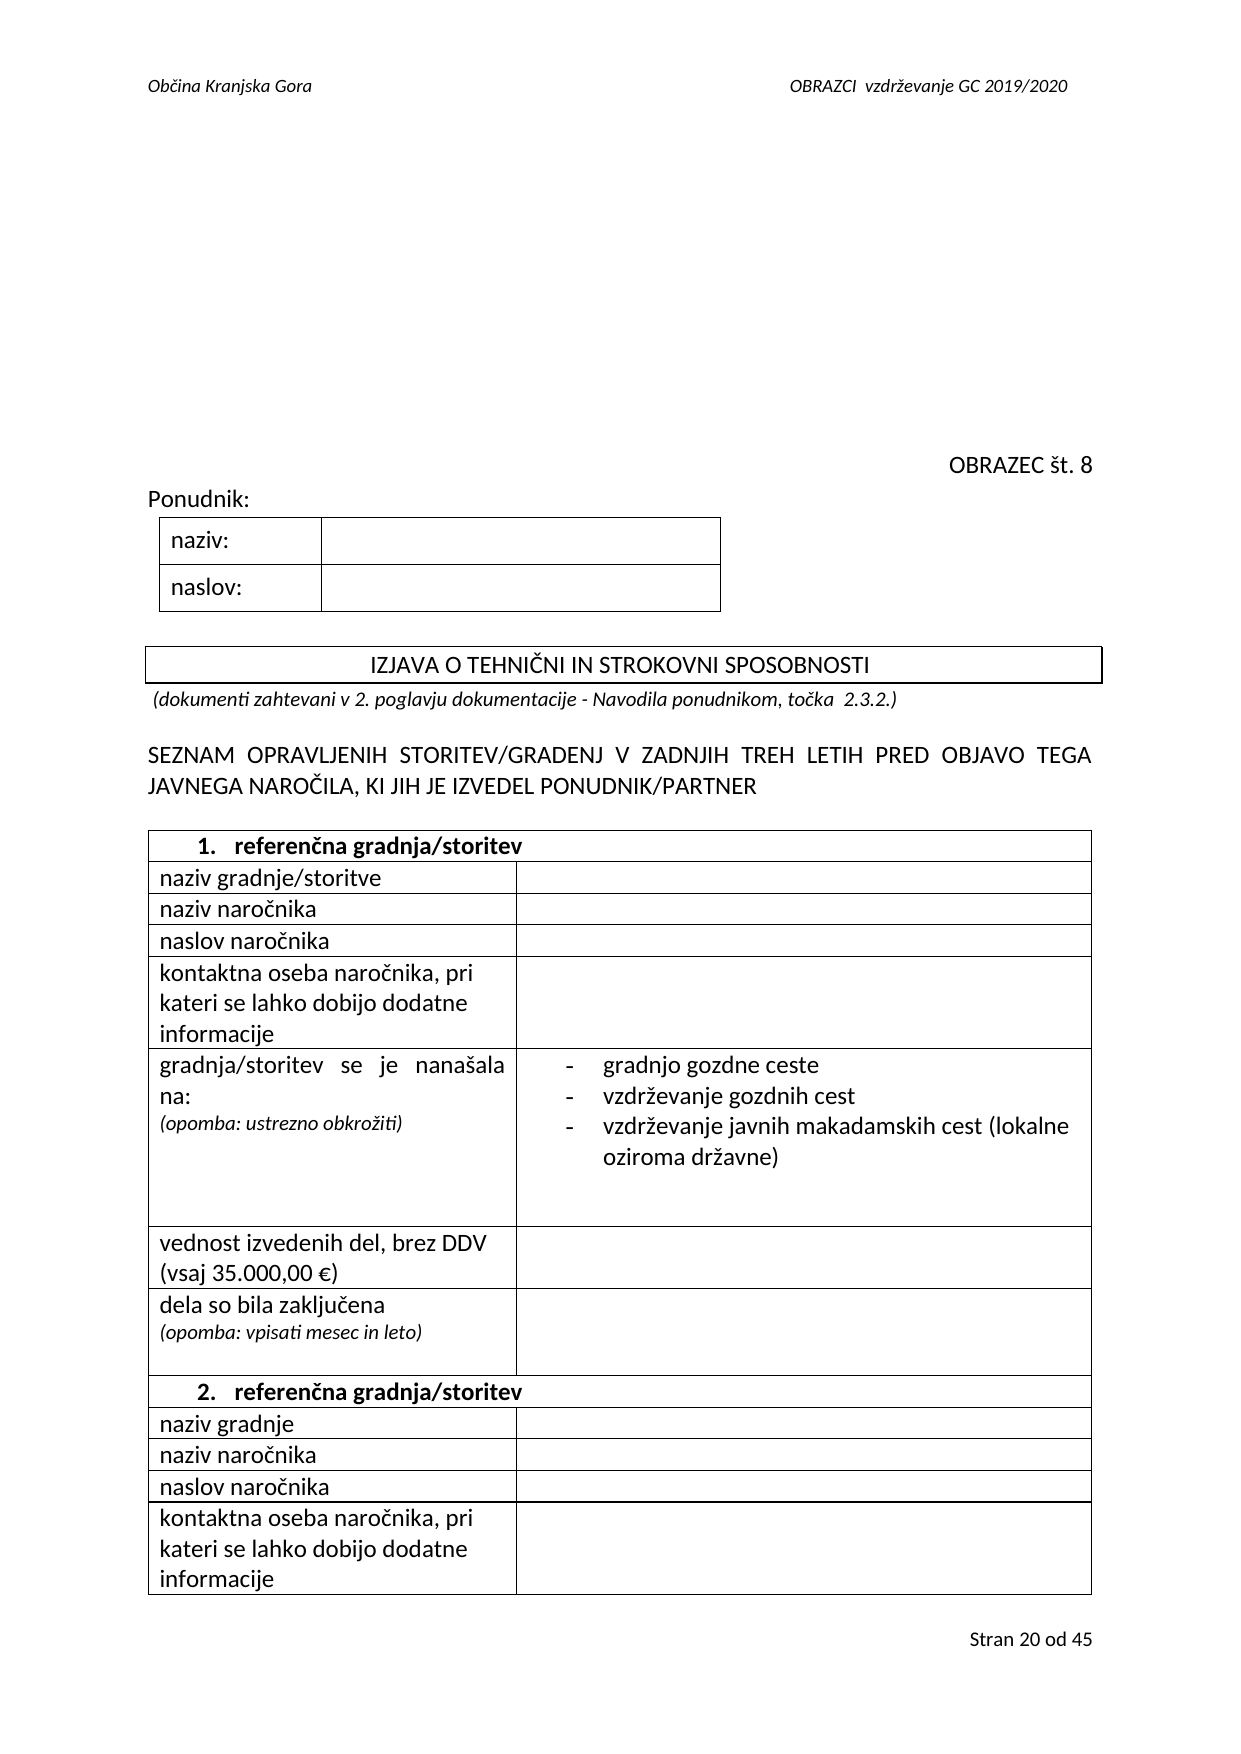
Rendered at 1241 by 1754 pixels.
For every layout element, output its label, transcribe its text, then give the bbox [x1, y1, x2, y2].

text (dokumenti zahtevani v 2. poglavju dokumentacije - Navodila ponudnikom, točka 2.3.2.) [148, 687, 1093, 712]
table_cell [517, 925, 1091, 956]
table_cell naslov naročnika [149, 1471, 516, 1501]
table_header naziv: [160, 518, 321, 564]
table_cell [517, 1289, 1091, 1375]
table_cell gradnjo gozdne ceste vzdrževanje gozdnih cest vzdrževanje javnih makadamskih cest (lokalne oziroma državne) [517, 1049, 1091, 1226]
table_cell vednost izvedenih del, brez DDV (vsaj 35.000,00 €) [149, 1227, 516, 1288]
table_cell naziv gradnje/storitve [149, 862, 516, 893]
table_cell [517, 1471, 1091, 1501]
table_cell [517, 1227, 1091, 1288]
table_cell kontaktna oseba naročnika, pri kateri se lahko dobijo dodatne informacije [149, 1503, 516, 1594]
table_cell dela so bila zaključena (opomba: vpisati mesec in leto) [149, 1289, 516, 1375]
table_cell naslov naročnika [149, 925, 516, 956]
table_cell [517, 862, 1091, 893]
table_cell [517, 1408, 1091, 1438]
table_header referenčna gradnja/storitev [149, 831, 1091, 861]
text IZJAVA O TEHNIČNI IN STROKOVNI SPOSOBNOSTI [146, 647, 1101, 682]
table_cell naziv naročnika [149, 1439, 516, 1470]
table_cell naslov: [160, 565, 321, 611]
table_cell [322, 565, 720, 611]
table_cell naziv naročnika [149, 894, 516, 924]
text OBRAZEC št. 8 [148, 449, 1093, 480]
text Ponudnik: [148, 483, 1093, 513]
table_cell kontaktna oseba naročnika, pri kateri se lahko dobijo dodatne informacije [149, 957, 516, 1048]
table_cell [517, 1439, 1091, 1470]
table_cell gradnja/storitev se je nanašala na: (opomba: ustrezno obkrožiti) [149, 1049, 516, 1226]
text SEZNAM OPRAVLJENIH STORITEV/GRADENJ V ZADNJIH TREH LETIH PRED OBJAVO TEGA JAVNEGA NAROČILA, KI JIH JE IZVEDEL PONUDNIK/PARTNER [148, 740, 1093, 801]
table_cell [517, 894, 1091, 924]
table_cell naziv gradnje [149, 1408, 516, 1438]
table_cell [517, 957, 1091, 1048]
table_cell [517, 1503, 1091, 1594]
table_cell referenčna gradnja/storitev [149, 1376, 1091, 1407]
table_header [322, 518, 720, 564]
